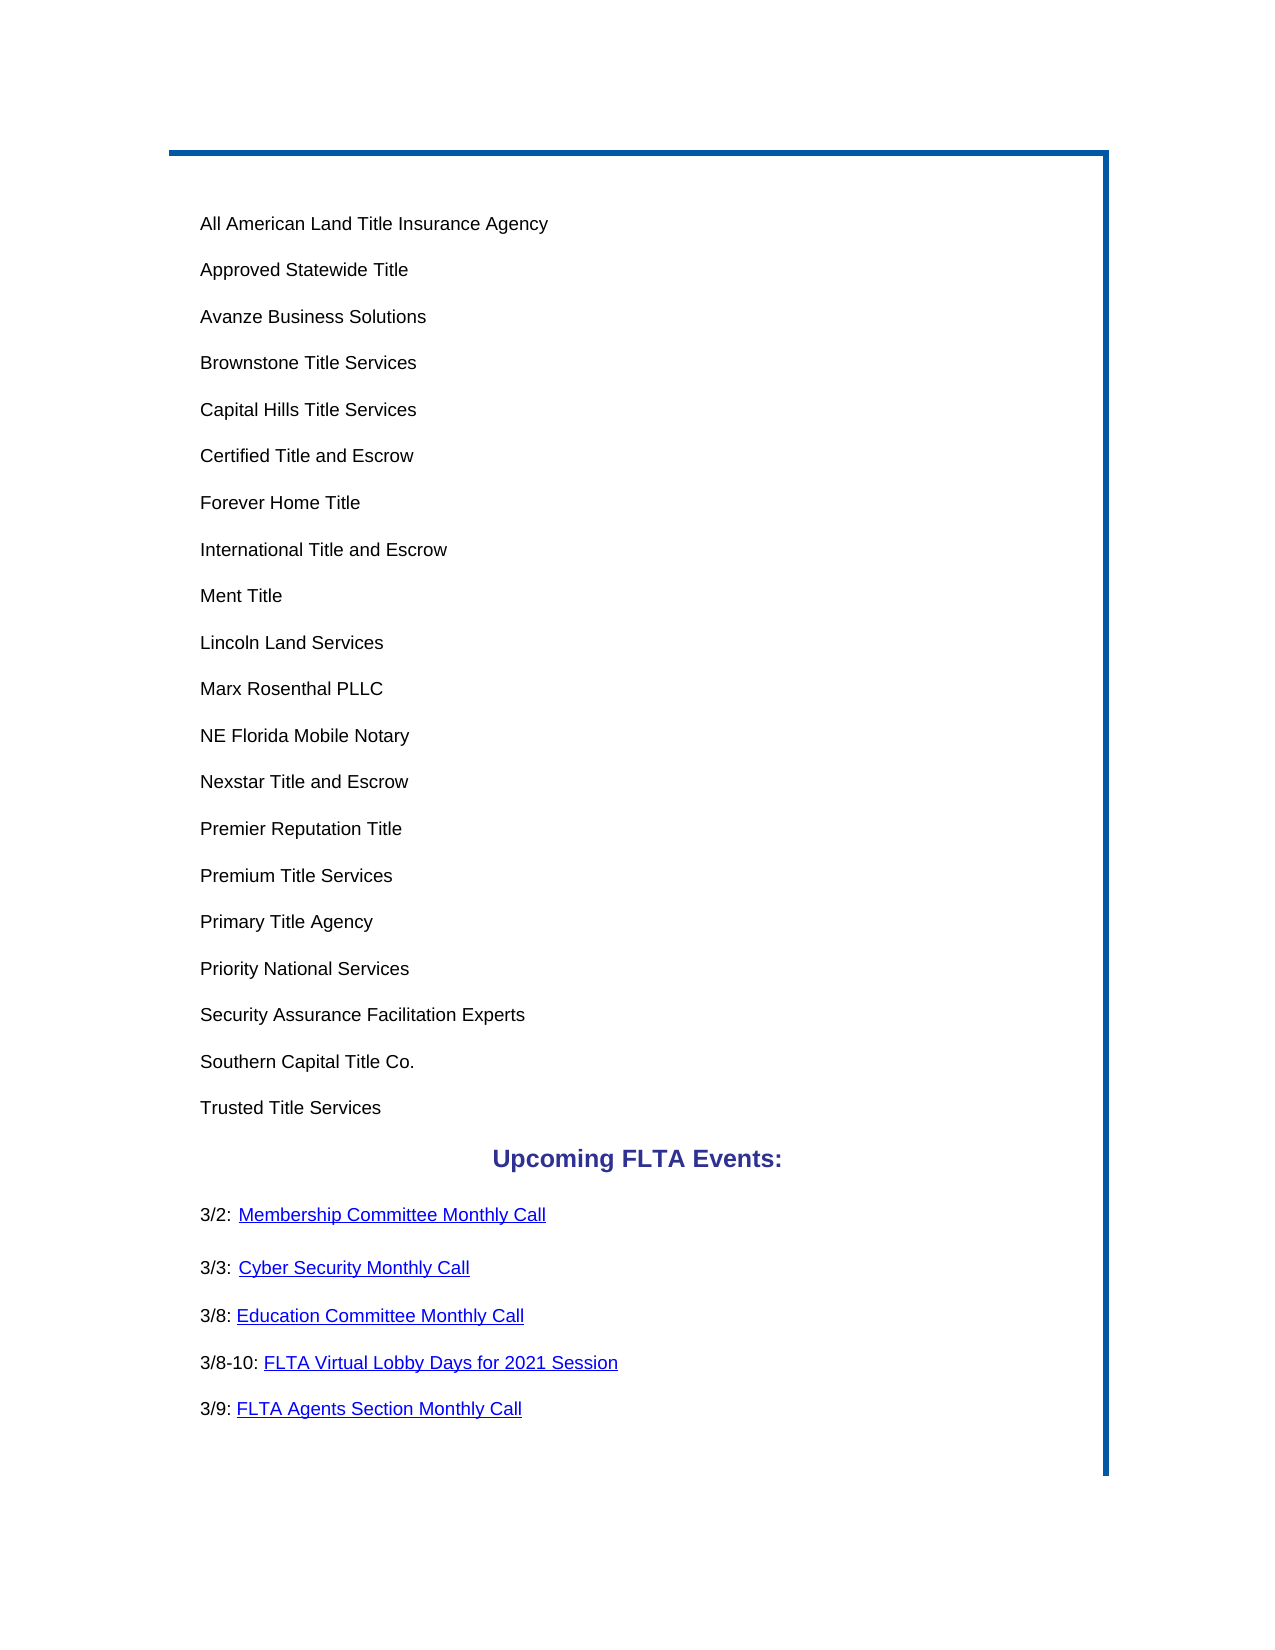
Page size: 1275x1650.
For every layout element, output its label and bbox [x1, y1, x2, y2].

table_cell [169, 156, 1103, 1476]
